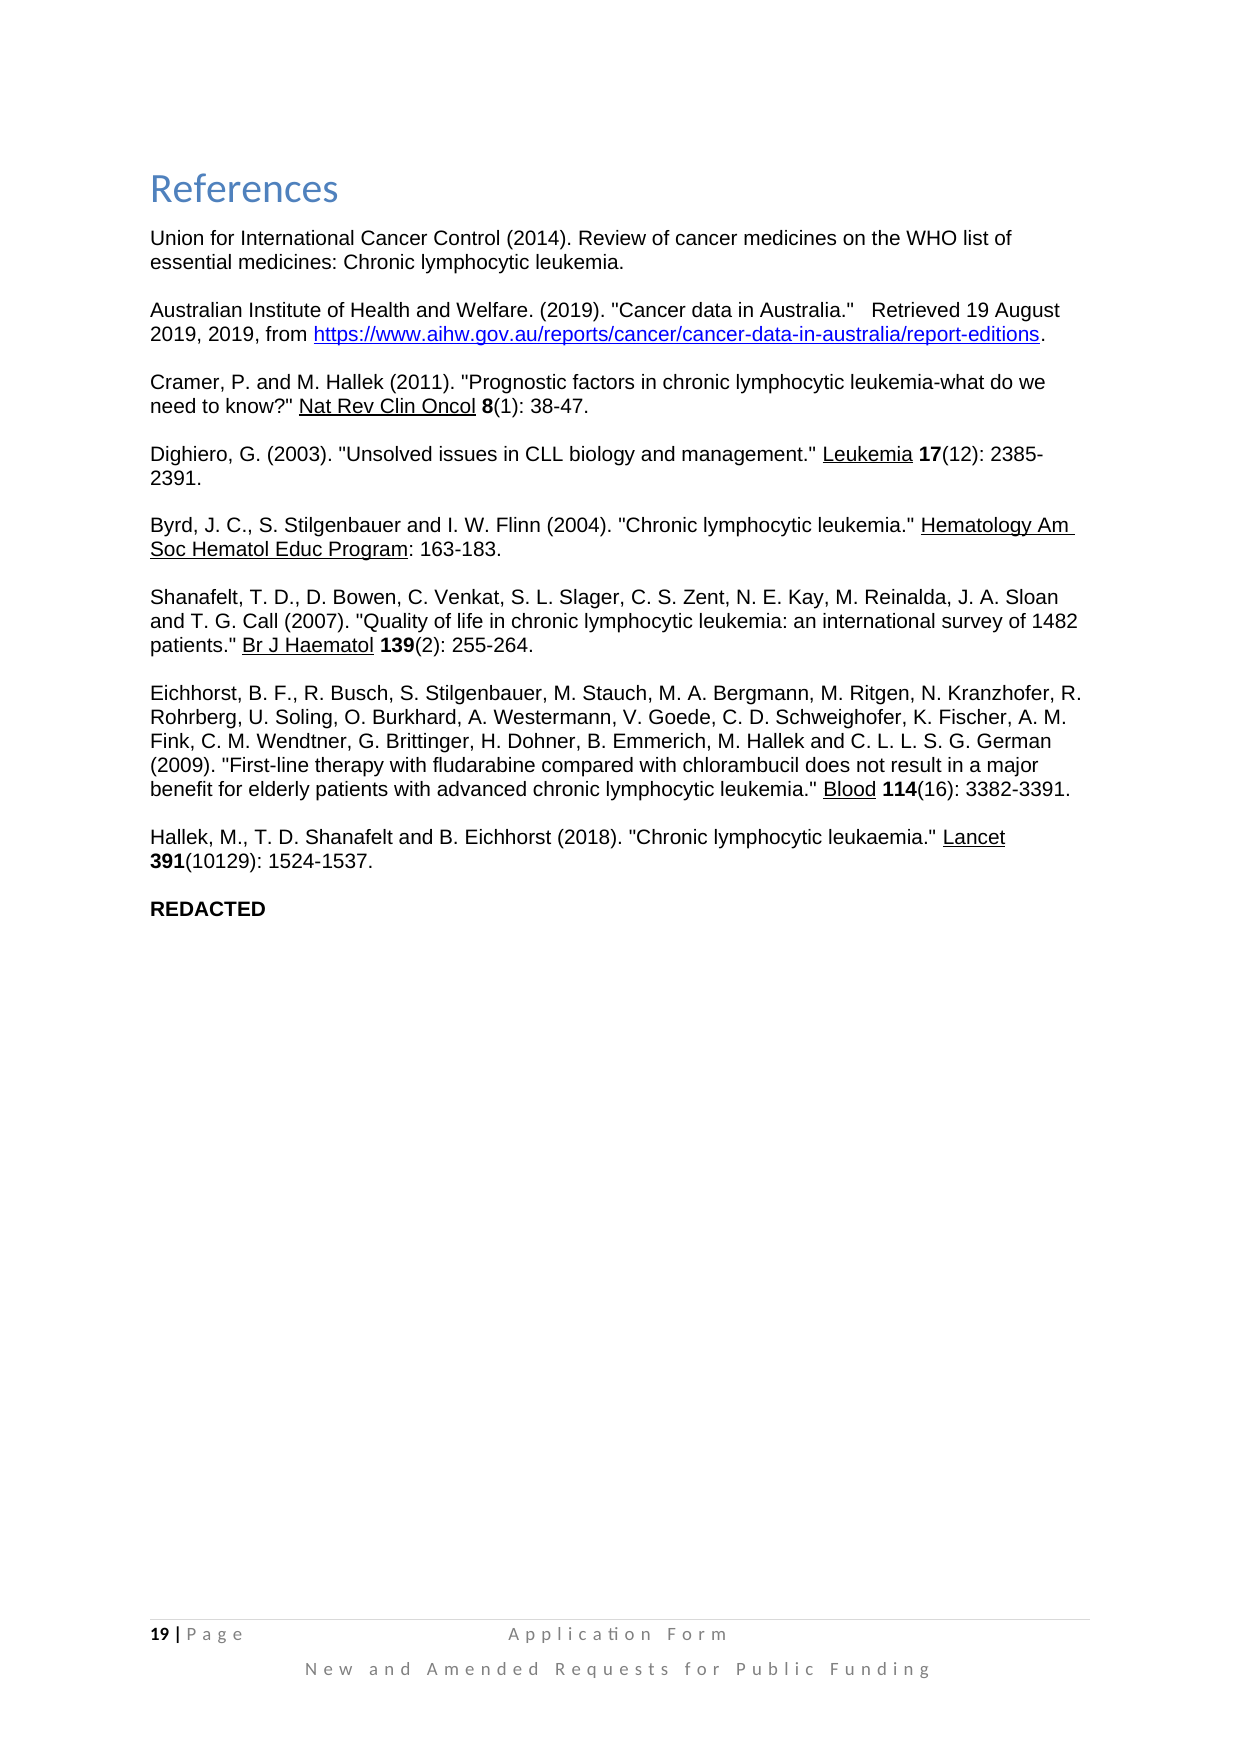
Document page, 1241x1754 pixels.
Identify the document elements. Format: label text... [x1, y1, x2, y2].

text Cramer, P. and M. Hallek (2011). "Prognostic factors in chronic lymphocytic leukemia-what do we need to know?" Nat Rev Clin Oncol 8(1): 38-47. [150, 369, 1090, 417]
text References [150, 162, 1090, 213]
text Dighiero, G. (2003). "Unsolved issues in CLL biology and management." Leukemia 17(12): 2385-2391. [150, 441, 1090, 489]
text Hallek, M., T. D. Shanafelt and B. Eichhorst (2018). "Chronic lymphocytic leukaemia." Lancet 391(10129): 1524-1537. [150, 825, 1090, 873]
text REDACTED [150, 897, 1090, 921]
text Australian Institute of Health and Welfare. (2019). "Cancer data in Australia." Retrieved 19 August 2019, 2019, from https://www.aihw.gov.au/reports/cancer/cancer-data-in-australia/report-editions. [150, 298, 1090, 346]
text Union for International Cancer Control (2014). Review of cancer medicines on the WHO list of essential medicines: Chronic lymphocytic leukemia. [150, 226, 1090, 274]
text Byrd, J. C., S. Stilgenbauer and I. W. Flinn (2004). "Chronic lymphocytic leukemia." Hematology Am Soc Hematol Educ Program: 163-183. [150, 513, 1090, 561]
text Eichhorst, B. F., R. Busch, S. Stilgenbauer, M. Stauch, M. A. Bergmann, M. Ritgen, N. Kranzhofer, R. Rohrberg, U. Soling, O. Burkhard, A. Westermann, V. Goede, C. D. Schweighofer, K. Fischer, A. M. Fink, C. M. Wendtner, G. Brittinger, H. Dohner, B. Emmerich, M. Hallek and C. L. L. S. G. German (2009). "First-line therapy with fludarabine compared with chlorambucil does not result in a major benefit for elderly patients with advanced chronic lymphocytic leukemia." Blood 114(16): 3382-3391. [150, 681, 1090, 801]
text Shanafelt, T. D., D. Bowen, C. Venkat, S. L. Slager, C. S. Zent, N. E. Kay, M. Reinalda, J. A. Sloan and T. G. Call (2007). "Quality of life in chronic lymphocytic leukemia: an international survey of 1482 patients." Br J Haematol 139(2): 255-264. [150, 585, 1090, 657]
